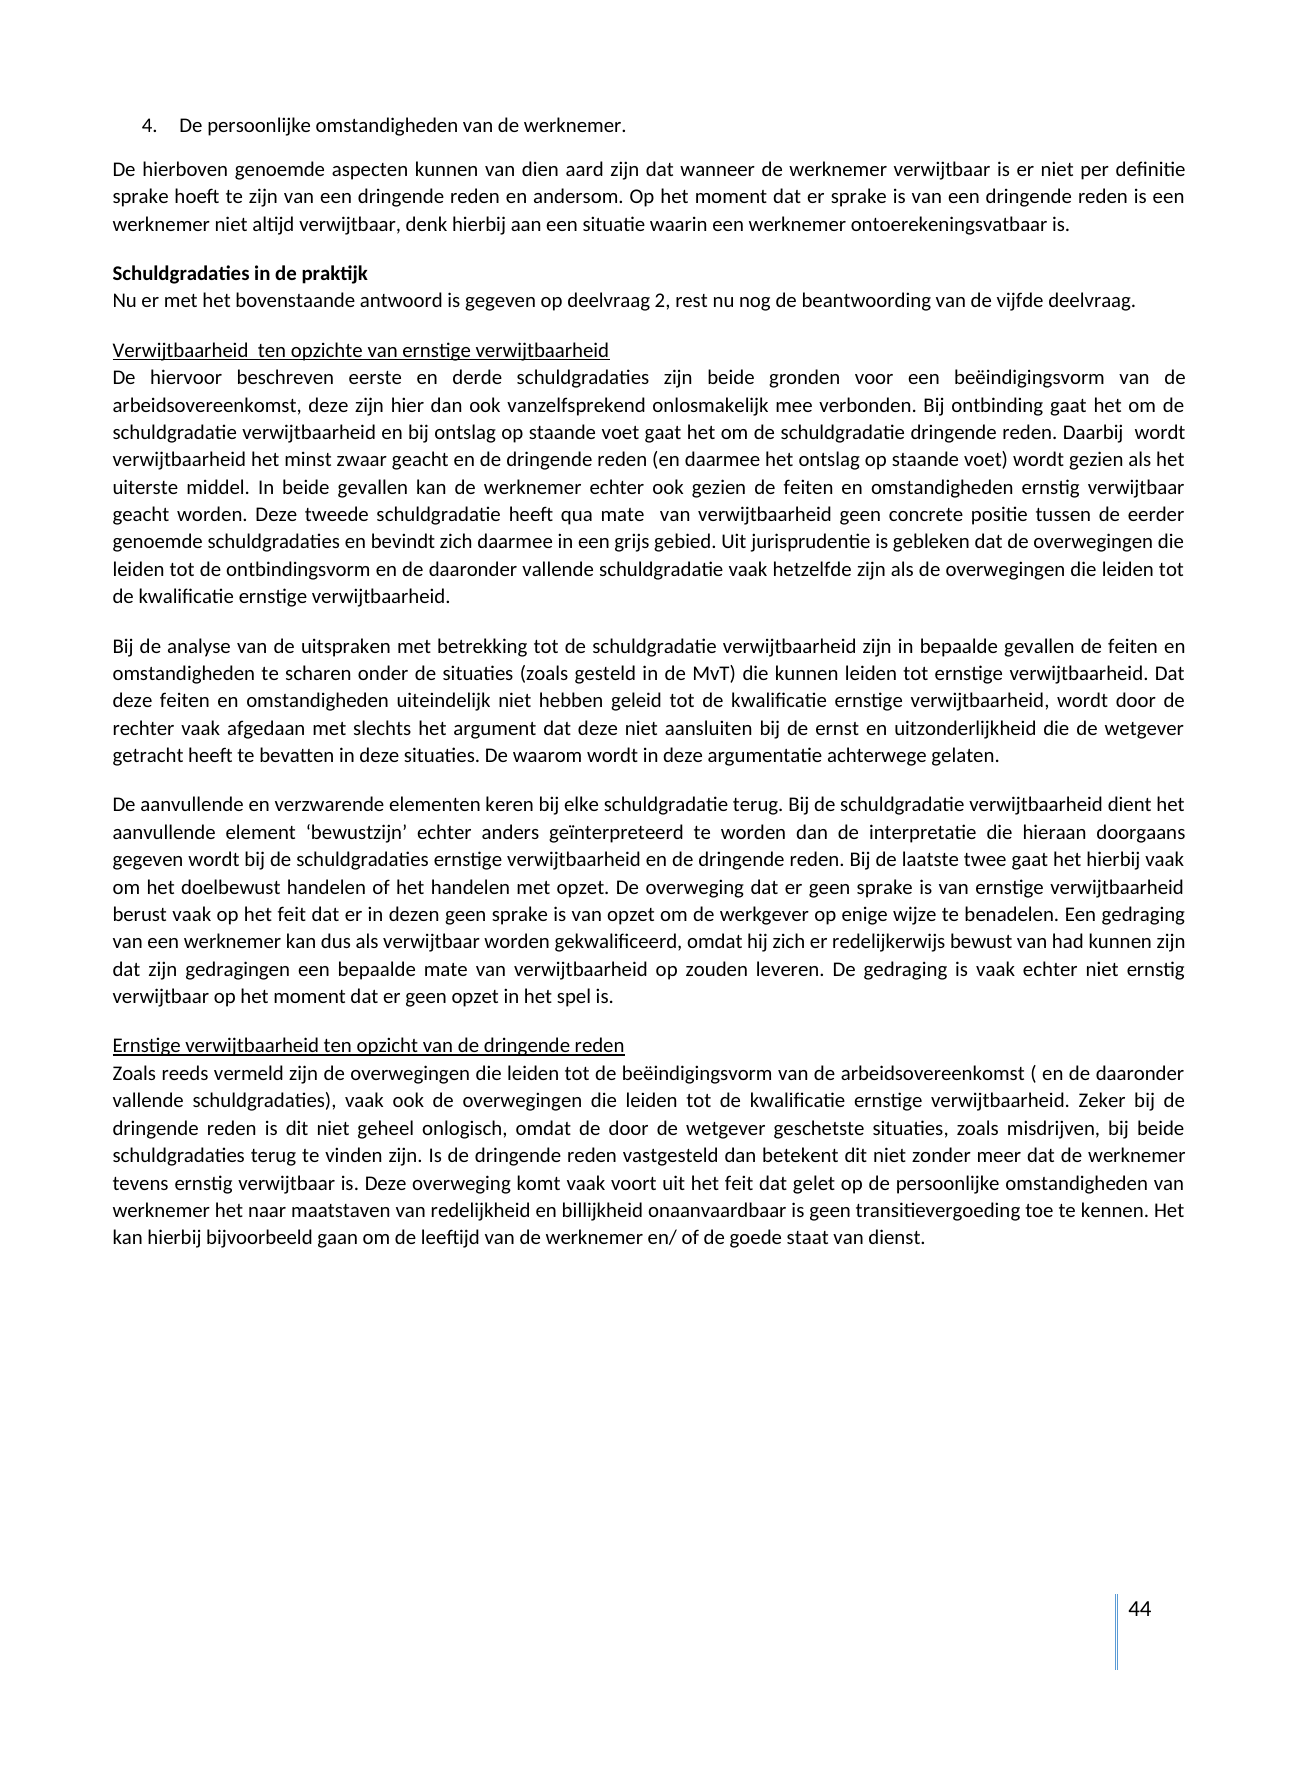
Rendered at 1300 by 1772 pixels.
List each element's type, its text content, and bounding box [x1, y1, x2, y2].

text Bij de analyse van de uitspraken met betrekking tot de schuldgradatie verwijtbaarheid zijn in bepaalde gevallen de feiten en omstandigheden te scharen onder de situaties (zoals gesteld in de MvT) die kunnen leiden tot ernstige verwijtbaarheid. Dat deze feiten en omstandigheden uiteindelijk niet hebben geleid tot de kwalificatie ernstige verwijtbaarheid, wordt door de rechter vaak afgedaan met slechts het argument dat deze niet aansluiten bij de ernst en uitzonderlijkheid die de wetgever getracht heeft te bevatten in deze situaties. De waarom wordt in deze argumentatie achterwege gelaten. [112, 633, 1187, 768]
text Ernstige verwijtbaarheid ten opzicht van de dringende reden [112, 1033, 1187, 1058]
text Verwijtbaarheid ten opzichte van ernstige verwijtbaarheid [112, 337, 1187, 362]
list De persoonlijke omstandigheden van de werknemer. [142, 112, 1187, 138]
text De hierboven genoemde aspecten kunnen van dien aard zijn dat wanneer de werknemer verwijtbaar is er niet per definitie sprake hoeft te zijn van een dringende reden en andersom. Op het moment dat er sprake is van een dringende reden is een werknemer niet altijd verwijtbaar, denk hierbij aan een situatie waarin een werknemer ontoerekeningsvatbaar is. [112, 156, 1187, 236]
text Zoals reeds vermeld zijn de overwegingen die leiden tot de beëindigingsvorm van de arbeidsovereenkomst ( en de daaronder vallende schuldgradaties), vaak ook de overwegingen die leiden tot de kwalificatie ernstige verwijtbaarheid. Zeker bij de dringende reden is dit niet geheel onlogisch, omdat de door de wetgever geschetste situaties, zoals misdrijven, bij beide schuldgradaties terug te vinden zijn. Is de dringende reden vastgesteld dan betekent dit niet zonder meer dat de werknemer tevens ernstig verwijtbaar is. Deze overweging komt vaak voort uit het feit dat gelet op de persoonlijke omstandigheden van werknemer het naar maatstaven van redelijkheid en billijkheid onaanvaardbaar is geen transitievergoeding toe te kennen. Het kan hierbij bijvoorbeeld gaan om de leeftijd van de werknemer en/ of de goede staat van dienst. [112, 1060, 1187, 1250]
text De hiervoor beschreven eerste en derde schuldgradaties zijn beide gronden voor een beëindigingsvorm van de arbeidsovereenkomst, deze zijn hier dan ook vanzelfsprekend onlosmakelijk mee verbonden. Bij ontbinding gaat het om de schuldgradatie verwijtbaarheid en bij ontslag op staande voet gaat het om de schuldgradatie dringende reden. Daarbij wordt verwijtbaarheid het minst zwaar geacht en de dringende reden (en daarmee het ontslag op staande voet) wordt gezien als het uiterste middel. In beide gevallen kan de werknemer echter ook gezien de feiten en omstandigheden ernstig verwijtbaar geacht worden. Deze tweede schuldgradatie heeft qua mate van verwijtbaarheid geen concrete positie tussen de eerder genoemde schuldgradaties en bevindt zich daarmee in een grijs gebied. Uit jurisprudentie is gebleken dat de overwegingen die leiden tot de ontbindingsvorm en de daaronder vallende schuldgradatie vaak hetzelfde zijn als de overwegingen die leiden tot de kwalificatie ernstige verwijtbaarheid. [112, 364, 1187, 609]
text De aanvullende en verzwarende elementen keren bij elke schuldgradatie terug. Bij de schuldgradatie verwijtbaarheid dient het aanvullende element ‘bewustzijn’ echter anders geïnterpreteerd te worden dan de interpretatie die hieraan doorgaans gegeven wordt bij de schuldgradaties ernstige verwijtbaarheid en de dringende reden. Bij de laatste twee gaat het hierbij vaak om het doelbewust handelen of het handelen met opzet. De overweging dat er geen sprake is van ernstige verwijtbaarheid berust vaak op het feit dat er in dezen geen sprake is van opzet om de werkgever op enige wijze te benadelen. Een gedraging van een werknemer kan dus als verwijtbaar worden gekwalificeerd, omdat hij zich er redelijkerwijs bewust van had kunnen zijn dat zijn gedragingen een bepaalde mate van verwijtbaarheid op zouden leveren. De gedraging is vaak echter niet ernstig verwijtbaar op het moment dat er geen opzet in het spel is. [112, 792, 1187, 1009]
text Schuldgradaties in de praktijk [112, 260, 1187, 286]
text Nu er met het bovenstaande antwoord is gegeven op deelvraag 2, rest nu nog de beantwoording van de vijfde deelvraag. [112, 288, 1187, 313]
